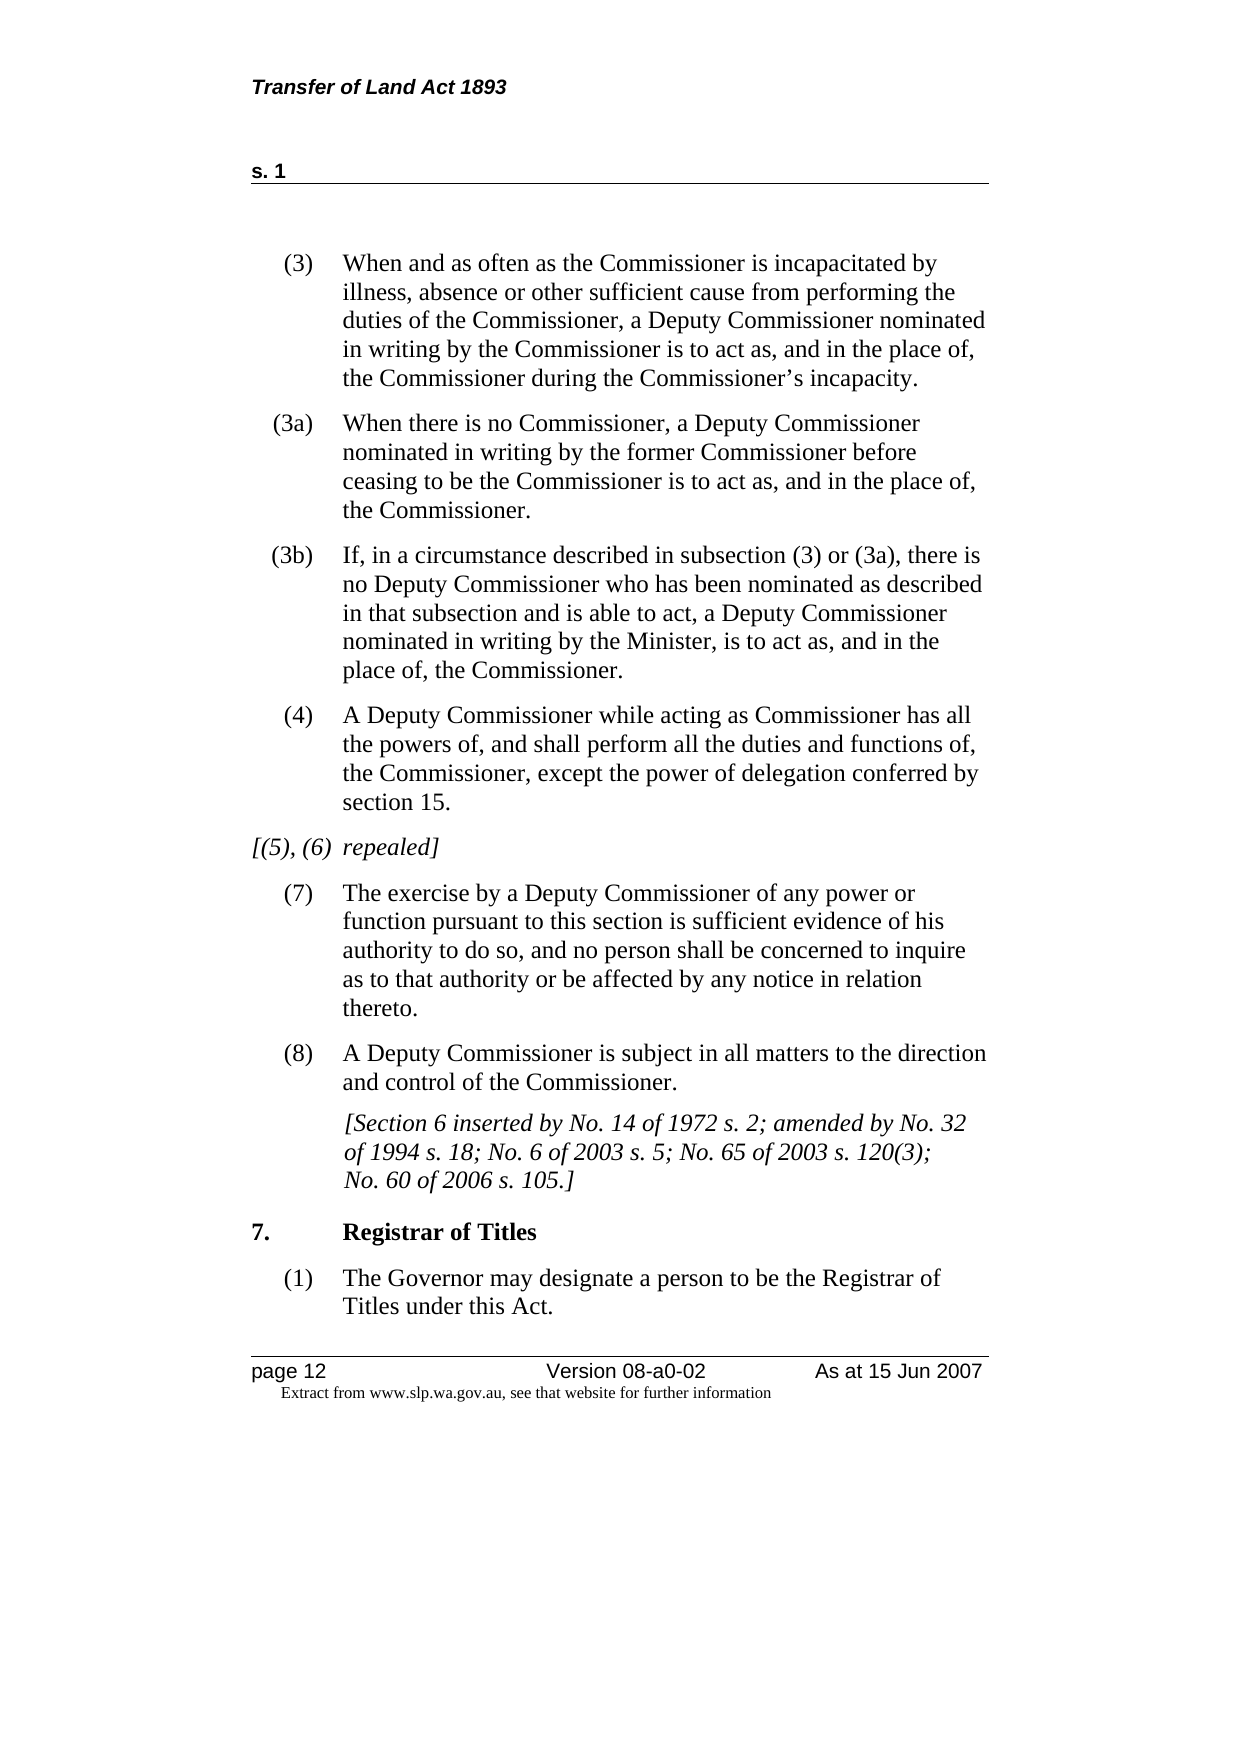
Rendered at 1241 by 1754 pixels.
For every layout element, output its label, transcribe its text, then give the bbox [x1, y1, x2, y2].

text (8) A Deputy Commissioner is subject in all matters to the direction and control of the Commissioner. [251, 1038, 989, 1096]
text [(5), (6) repealed] [251, 832, 989, 861]
subtitle 7. Registrar of Titles [251, 1217, 989, 1246]
text (1) The Governor may designate a person to be the Registrar of Titles under this Act. [251, 1263, 989, 1320]
text (3) When and as often as the Commissioner is incapacitated by illness, absence or other sufficient cause from performing the duties of the Commissioner, a Deputy Commissioner nominated in writing by the Commissioner is to act as, and in the place of, the Commissioner during the Commissioner’s incapacity. [251, 248, 989, 392]
text (7) The exercise by a Deputy Commissioner of any power or function pursuant to this section is sufficient evidence of his authority to do so, and no person shall be concerned to inquire as to that authority or be affected by any notice in relation thereto. [251, 878, 989, 1021]
text (3a) When there is no Commissioner, a Deputy Commissioner nominated in writing by the former Commissioner before ceasing to be the Commissioner is to act as, and in the place of, the Commissioner. [251, 408, 989, 523]
text (4) A Deputy Commissioner while acting as Commissioner has all the powers of, and shall perform all the duties and functions of, the Commissioner, except the power of delegation conferred by section 15. [251, 701, 989, 816]
text [Section 6 inserted by No. 14 of 1972 s. 2; amended by No. 32 of 1994 s. 18; No. 6 of 2003 s. 5; No. 65 of 2003 s. 120(3); No. 60 of 2006 s. 105.] [251, 1108, 989, 1194]
text (3b) If, in a circumstance described in subsection (3) or (3a), there is no Deputy Commissioner who has been nominated as described in that subsection and is able to act, a Deputy Commissioner nominated in writing by the Minister, is to act as, and in the place of, the Commissioner. [251, 540, 989, 684]
